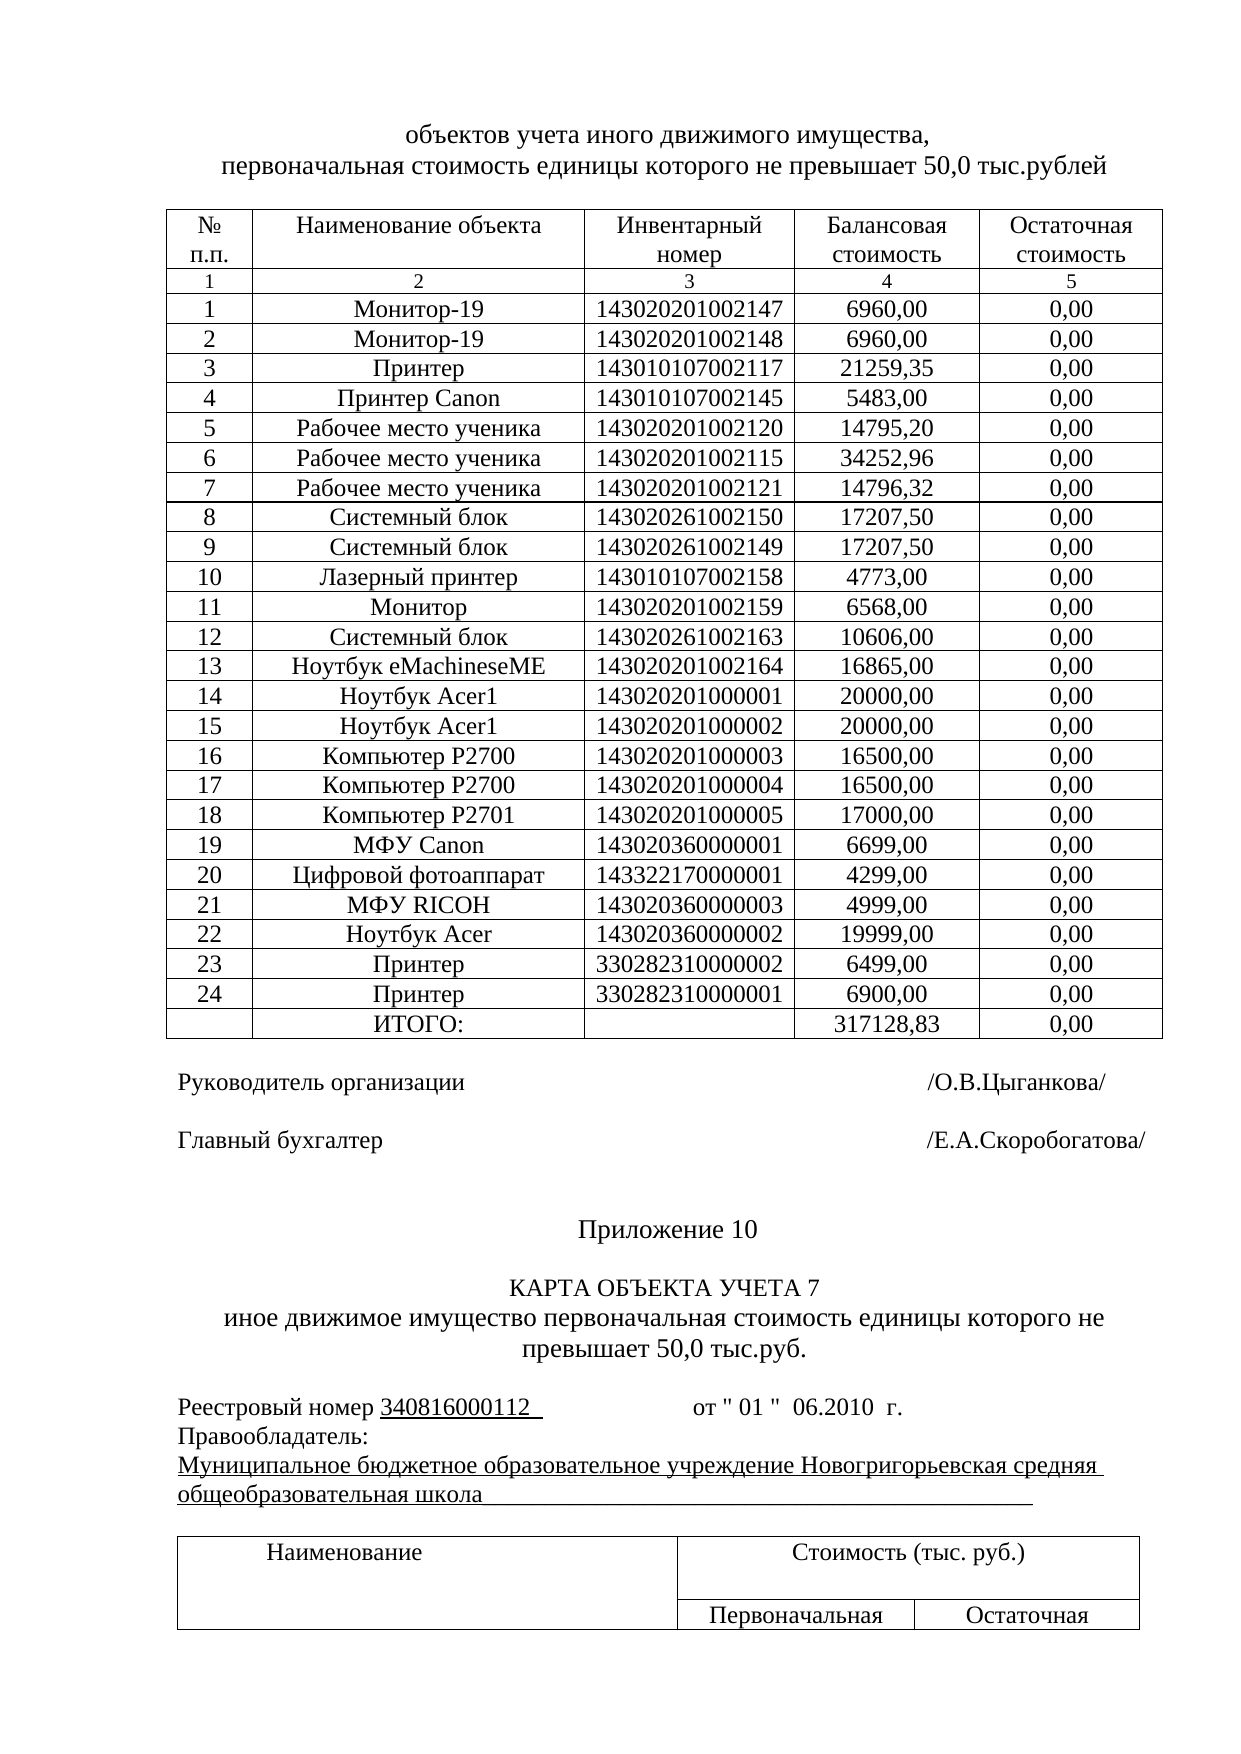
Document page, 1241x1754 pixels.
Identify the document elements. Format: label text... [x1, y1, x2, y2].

table_cell 0,00 [980, 860, 1162, 889]
table_cell Принтер [253, 354, 584, 382]
table_cell 8 [167, 503, 252, 531]
table_cell МФУ Canon [253, 830, 584, 859]
table_cell 0,00 [980, 920, 1162, 948]
table_cell 2 [253, 269, 584, 293]
table_header Балансовая стоимость [795, 210, 979, 268]
table_cell 5 [980, 269, 1162, 293]
table_cell 143010107002117 [585, 354, 794, 382]
table_cell 6699,00 [795, 830, 979, 859]
table_cell 143020360000003 [585, 890, 794, 918]
table_cell 16500,00 [795, 771, 979, 799]
table_cell 17207,50 [795, 503, 979, 531]
table_cell 1 [167, 269, 252, 293]
text Руководитель организации /О.В.Цыганкова/ [177, 1067, 1152, 1096]
table_cell 143020201002159 [585, 592, 794, 621]
table_cell 317128,83 [795, 1009, 979, 1038]
table_cell 10 [167, 562, 252, 591]
table_header Стоимость (тыс. руб.) [678, 1537, 1139, 1599]
table_cell 0,00 [980, 562, 1162, 591]
table_cell Ноутбук Acer1 [253, 711, 584, 740]
table_cell 9 [167, 532, 252, 561]
text Правообладатель: [177, 1421, 1152, 1450]
table_cell 5483,00 [795, 383, 979, 412]
table_cell 143020201000002 [585, 711, 794, 740]
table_cell Принтер [253, 949, 584, 978]
table_cell 12 [167, 622, 252, 650]
table_cell 143020201002164 [585, 651, 794, 680]
table_cell Ноутбук eMachineseМЕ [253, 651, 584, 680]
table_cell 24 [167, 979, 252, 1008]
table_cell 6960,00 [795, 324, 979, 352]
table_cell Ноутбук Acer [253, 920, 584, 948]
table_cell 11 [167, 592, 252, 621]
table_cell 34252,96 [795, 443, 979, 472]
table_cell 4999,00 [795, 890, 979, 918]
table_cell 4 [167, 383, 252, 412]
table_cell 20000,00 [795, 681, 979, 710]
table_cell 6960,00 [795, 294, 979, 323]
table_cell 330282310000002 [585, 949, 794, 978]
table_cell 143020201000004 [585, 771, 794, 799]
text иное движимое имущество первоначальная стоимость единицы которого не превышает 50,0 тыс.руб. [177, 1301, 1152, 1364]
table_cell 0,00 [980, 711, 1162, 740]
table_cell 330282310000001 [585, 979, 794, 1008]
table_cell Остаточная [915, 1600, 1139, 1628]
text Главный бухгалтер /Е.А.Скоробогатова/ [177, 1125, 1152, 1154]
table_cell [585, 1009, 794, 1038]
table_header № п.п. [167, 210, 252, 268]
table_cell 0,00 [980, 622, 1162, 650]
table_cell 10606,00 [795, 622, 979, 650]
table_cell 0,00 [980, 473, 1162, 501]
table_cell 0,00 [980, 294, 1162, 323]
table_cell 16865,00 [795, 651, 979, 680]
table_cell 18 [167, 800, 252, 829]
text КАРТА ОБЪЕКТА УЧЕТА 7 [177, 1273, 1152, 1301]
table_cell 0,00 [980, 324, 1162, 352]
table_cell Компьютер Р2700 [253, 771, 584, 799]
table_cell 4 [795, 269, 979, 293]
table_cell 21259,35 [795, 354, 979, 382]
table_cell 3 [585, 269, 794, 293]
table_cell 19999,00 [795, 920, 979, 948]
table_cell Лазерный принтер [253, 562, 584, 591]
table_cell 0,00 [980, 354, 1162, 382]
table_cell 23 [167, 949, 252, 978]
table_cell 14 [167, 681, 252, 710]
table_cell 4299,00 [795, 860, 979, 889]
table_cell 143010107002145 [585, 383, 794, 412]
table_cell 2 [167, 324, 252, 352]
table_cell Первоначальная [678, 1600, 914, 1628]
table_cell 4773,00 [795, 562, 979, 591]
table_cell 143020261002150 [585, 503, 794, 531]
table_cell 15 [167, 711, 252, 740]
table_cell 6 [167, 443, 252, 472]
table_cell 143322170000001 [585, 860, 794, 889]
table_cell 17 [167, 771, 252, 799]
table_cell 143020201000001 [585, 681, 794, 710]
table_cell 17207,50 [795, 532, 979, 561]
table_cell 0,00 [980, 949, 1162, 978]
table_cell 143020201002148 [585, 324, 794, 352]
table_cell 143020201002147 [585, 294, 794, 323]
table_cell 0,00 [980, 741, 1162, 769]
table_cell ИТОГО: [253, 1009, 584, 1038]
table_cell 0,00 [980, 830, 1162, 859]
table_cell 0,00 [980, 413, 1162, 442]
table_cell Системный блок [253, 532, 584, 561]
table_cell Ноутбук Acer1 [253, 681, 584, 710]
table_cell Компьютер Р2700 [253, 741, 584, 769]
table_cell 20 [167, 860, 252, 889]
table_cell [167, 1009, 252, 1038]
table_cell 6568,00 [795, 592, 979, 621]
table_cell 14795,20 [795, 413, 979, 442]
text объектов учета иного движимого имущества, [177, 118, 1152, 149]
table_cell Принтер [253, 979, 584, 1008]
table_cell 16 [167, 741, 252, 769]
table_cell 143020261002149 [585, 532, 794, 561]
text первоначальная стоимость единицы которого не превышает 50,0 тыс.рублей [177, 149, 1152, 180]
text Приложение 10 [177, 1213, 1152, 1244]
table_cell 0,00 [980, 800, 1162, 829]
table_cell 143020201000005 [585, 800, 794, 829]
table_cell Рабочее место ученика [253, 413, 584, 442]
table_cell 143020201002121 [585, 473, 794, 501]
table_cell 0,00 [980, 651, 1162, 680]
table_cell 3 [167, 354, 252, 382]
table_cell 143020201002115 [585, 443, 794, 472]
table_cell 0,00 [980, 592, 1162, 621]
table_header Инвентарный номер [585, 210, 794, 268]
table_cell 7 [167, 473, 252, 501]
table_cell 5 [167, 413, 252, 442]
table_header Остаточная стоимость [980, 210, 1162, 268]
table_cell 143020261002163 [585, 622, 794, 650]
table_cell 13 [167, 651, 252, 680]
table_cell 6900,00 [795, 979, 979, 1008]
table_cell 22 [167, 920, 252, 948]
table_cell 19 [167, 830, 252, 859]
table_cell 143020360000001 [585, 830, 794, 859]
table_cell Системный блок [253, 622, 584, 650]
table_cell Принтер Canon [253, 383, 584, 412]
table_cell 16500,00 [795, 741, 979, 769]
table_cell МФУ RICOH [253, 890, 584, 918]
table_cell Монитор-19 [253, 324, 584, 352]
table_cell 143010107002158 [585, 562, 794, 591]
table_cell 143020201002120 [585, 413, 794, 442]
table_cell Компьютер Р2701 [253, 800, 584, 829]
table_cell Системный блок [253, 503, 584, 531]
table_cell 143020360000002 [585, 920, 794, 948]
table_cell 0,00 [980, 443, 1162, 472]
table_cell 0,00 [980, 532, 1162, 561]
table_cell Монитор [253, 592, 584, 621]
table_cell 0,00 [980, 503, 1162, 531]
table_cell 0,00 [980, 1009, 1162, 1038]
table_cell Рабочее место ученика [253, 473, 584, 501]
table_cell 0,00 [980, 771, 1162, 799]
table_cell 0,00 [980, 383, 1162, 412]
text Реестровый номер 340816000112_ от " 01 " 06.2010 г. [177, 1392, 1152, 1421]
table_cell 6499,00 [795, 949, 979, 978]
table_cell 0,00 [980, 681, 1162, 710]
table_header Наименование объекта [253, 210, 584, 268]
table_cell 0,00 [980, 979, 1162, 1008]
table_cell Монитор-19 [253, 294, 584, 323]
table_cell 20000,00 [795, 711, 979, 740]
table_cell 14796,32 [795, 473, 979, 501]
text Муниципальное бюджетное образовательное учреждение Новогригорьевская средняя общеобразовательная школа____________________________________________ [177, 1450, 1152, 1507]
table_cell Цифровой фотоаппарат [253, 860, 584, 889]
table_cell 1 [167, 294, 252, 323]
table_cell 0,00 [980, 890, 1162, 918]
table_cell 143020201000003 [585, 741, 794, 769]
table_cell 21 [167, 890, 252, 918]
table_cell 17000,00 [795, 800, 979, 829]
table_header Наименование [178, 1537, 677, 1628]
table_cell Рабочее место ученика [253, 443, 584, 472]
